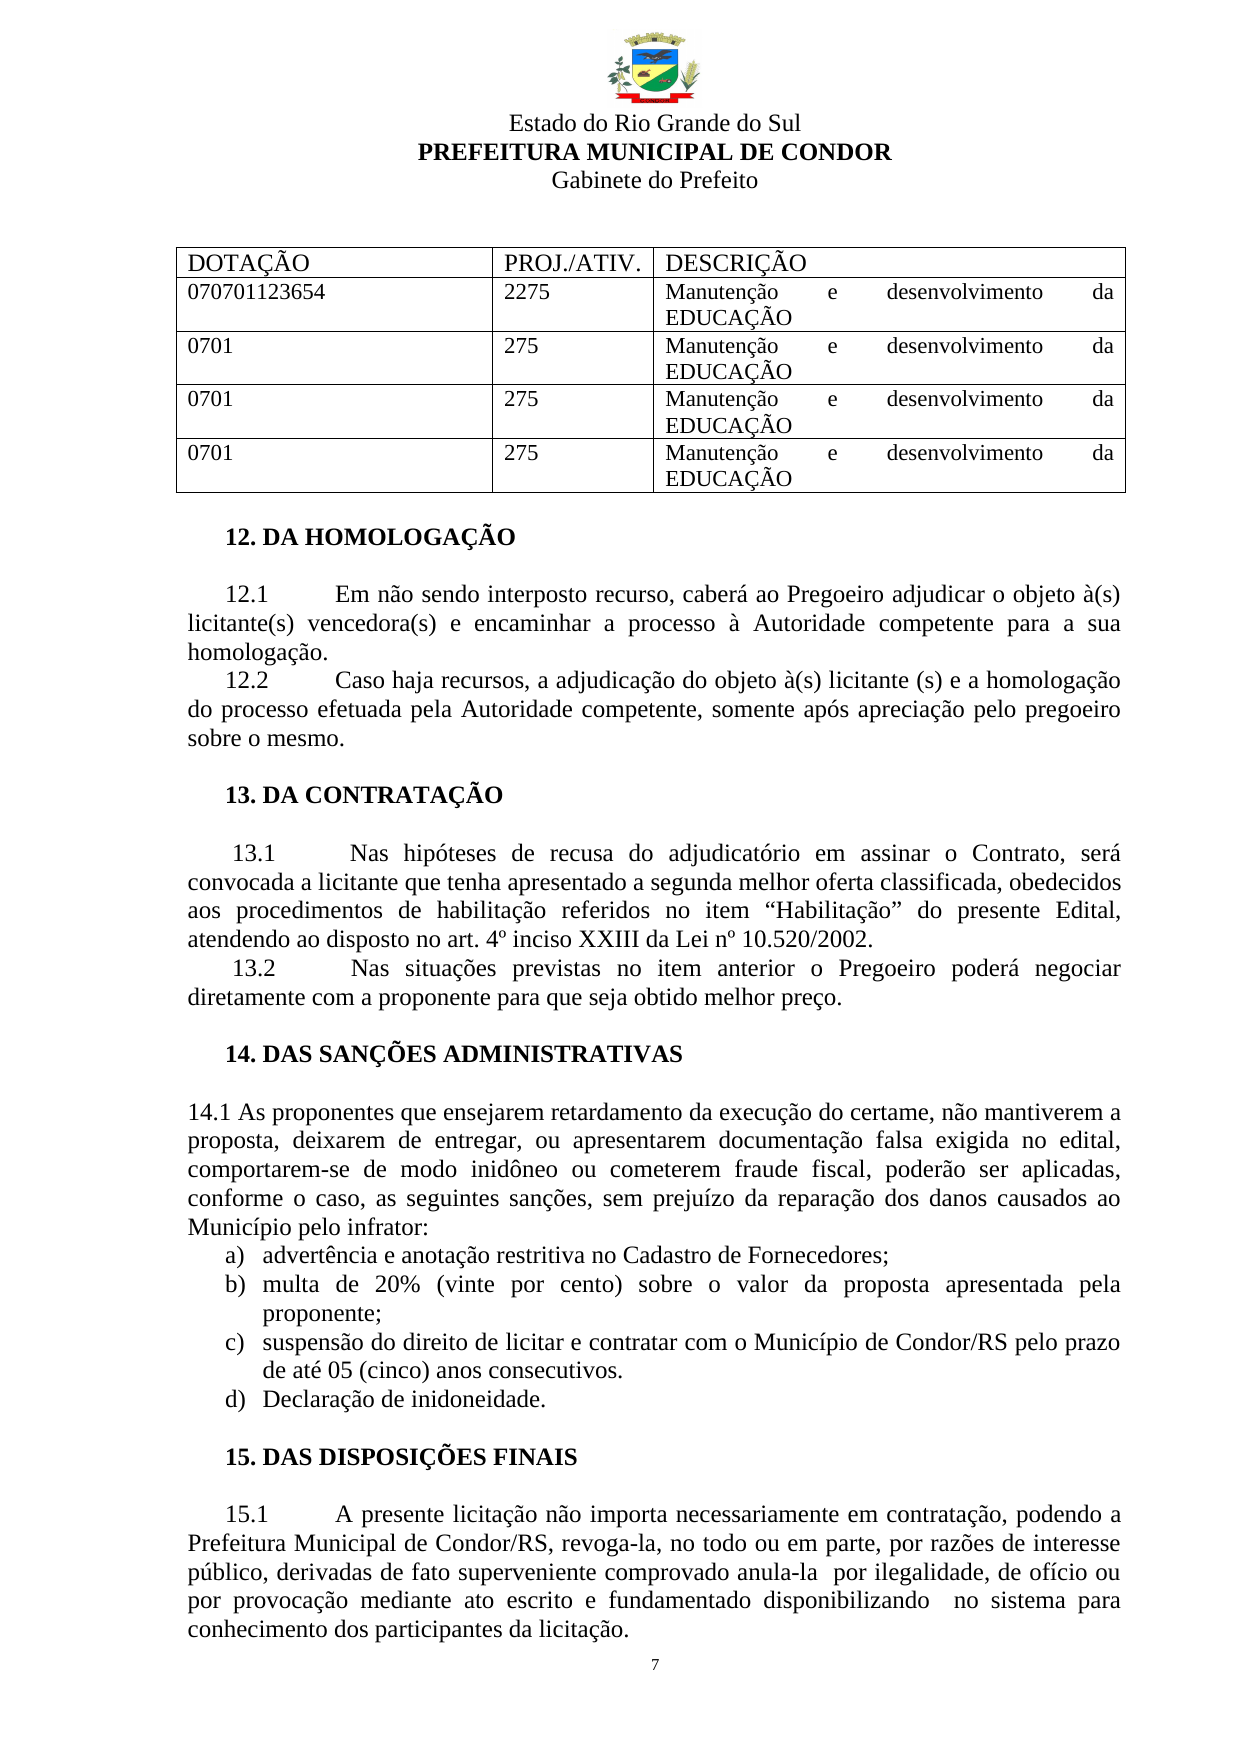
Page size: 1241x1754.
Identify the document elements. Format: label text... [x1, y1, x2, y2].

table_cell Manutenção e desenvolvimento da EDUCAÇÃO [654, 439, 1125, 492]
table_cell 275 [493, 439, 653, 492]
list DA CONTRATAÇÃO [225, 780, 1122, 809]
table_cell 0701 [177, 332, 492, 384]
table_cell 275 [493, 332, 653, 384]
list Em não sendo interposto recurso, caberá ao Pregoeiro adjudicar o objeto à(s) licitante(s) vencedora(s) e encaminhar a processo à Autoridade competente para a sua homologação. [187, 579, 1122, 665]
list A presente licitação não importa necessariamente em contratação, podendo a Prefeitura Municipal de Condor/RS, revoga-la, no todo ou em parte, por razões de interesse público, derivadas de fato superveniente comprovado anula-la por ilegalidade, de ofício ou por provocação mediante ato escrito e fundamentado disponibilizando no sistema para conhecimento dos participantes da licitação. [187, 1499, 1122, 1643]
text 14.1 As proponentes que ensejarem retardamento da execução do certame, não mantiverem a proposta, deixarem de entregar, ou apresentarem documentação falsa exigida no edital, comportarem-se de modo inidôneo ou cometerem fraude fiscal, poderão ser aplicadas, conforme o caso, as seguintes sanções, sem prejuízo da reparação dos danos causados ao Município pelo infrator: [187, 1097, 1122, 1240]
table_cell Manutenção e desenvolvimento da EDUCAÇÃO [654, 278, 1125, 331]
list DAS SANÇÕES ADMINISTRATIVAS [225, 1039, 1122, 1068]
table_cell Manutenção e desenvolvimento da EDUCAÇÃO [654, 332, 1125, 384]
table_cell 0701 [177, 439, 492, 492]
table_cell 2275 [493, 278, 653, 331]
table_header DOTAÇÃO [177, 248, 492, 277]
picture [606, 29, 703, 108]
table_header PROJ./ATIV. [493, 248, 653, 277]
list Declaração de inidoneidade. [225, 1384, 1122, 1413]
table_cell 275 [493, 385, 653, 438]
list Caso haja recursos, a adjudicação do objeto à(s) licitante (s) e a homologação do processo efetuada pela Autoridade competente, somente após apreciação pelo pregoeiro sobre o mesmo. [187, 665, 1122, 752]
list Nas situações previstas no item anterior o Pregoeiro poderá negociar diretamente com a proponente para que seja obtido melhor preço. [187, 953, 1122, 1010]
list DAS DISPOSIÇÕES FINAIS [225, 1442, 1122, 1470]
table_header DESCRIÇÃO [654, 248, 1125, 277]
table_cell 070701123654 [177, 278, 492, 331]
table_cell 0701 [177, 385, 492, 438]
list advertência e anotação restritiva no Cadastro de Fornecedores; [225, 1240, 1122, 1269]
list multa de 20% (vinte por cento) sobre o valor da proposta apresentada pela proponente; [225, 1269, 1122, 1327]
list suspensão do direito de licitar e contratar com o Município de Condor/RS pelo prazo de até 05 (cinco) anos consecutivos. [225, 1327, 1122, 1384]
list Nas hipóteses de recusa do adjudicatório em assinar o Contrato, será convocada a licitante que tenha apresentado a segunda melhor oferta classificada, obedecidos aos procedimentos de habilitação referidos no item “Habilitação” do presente Edital, atendendo ao disposto no art. 4º inciso XXIII da Lei nº 10.520/2002. [187, 838, 1122, 953]
table_cell Manutenção e desenvolvimento da EDUCAÇÃO [654, 385, 1125, 438]
list DA HOMOLOGAÇÃO [225, 522, 1122, 550]
